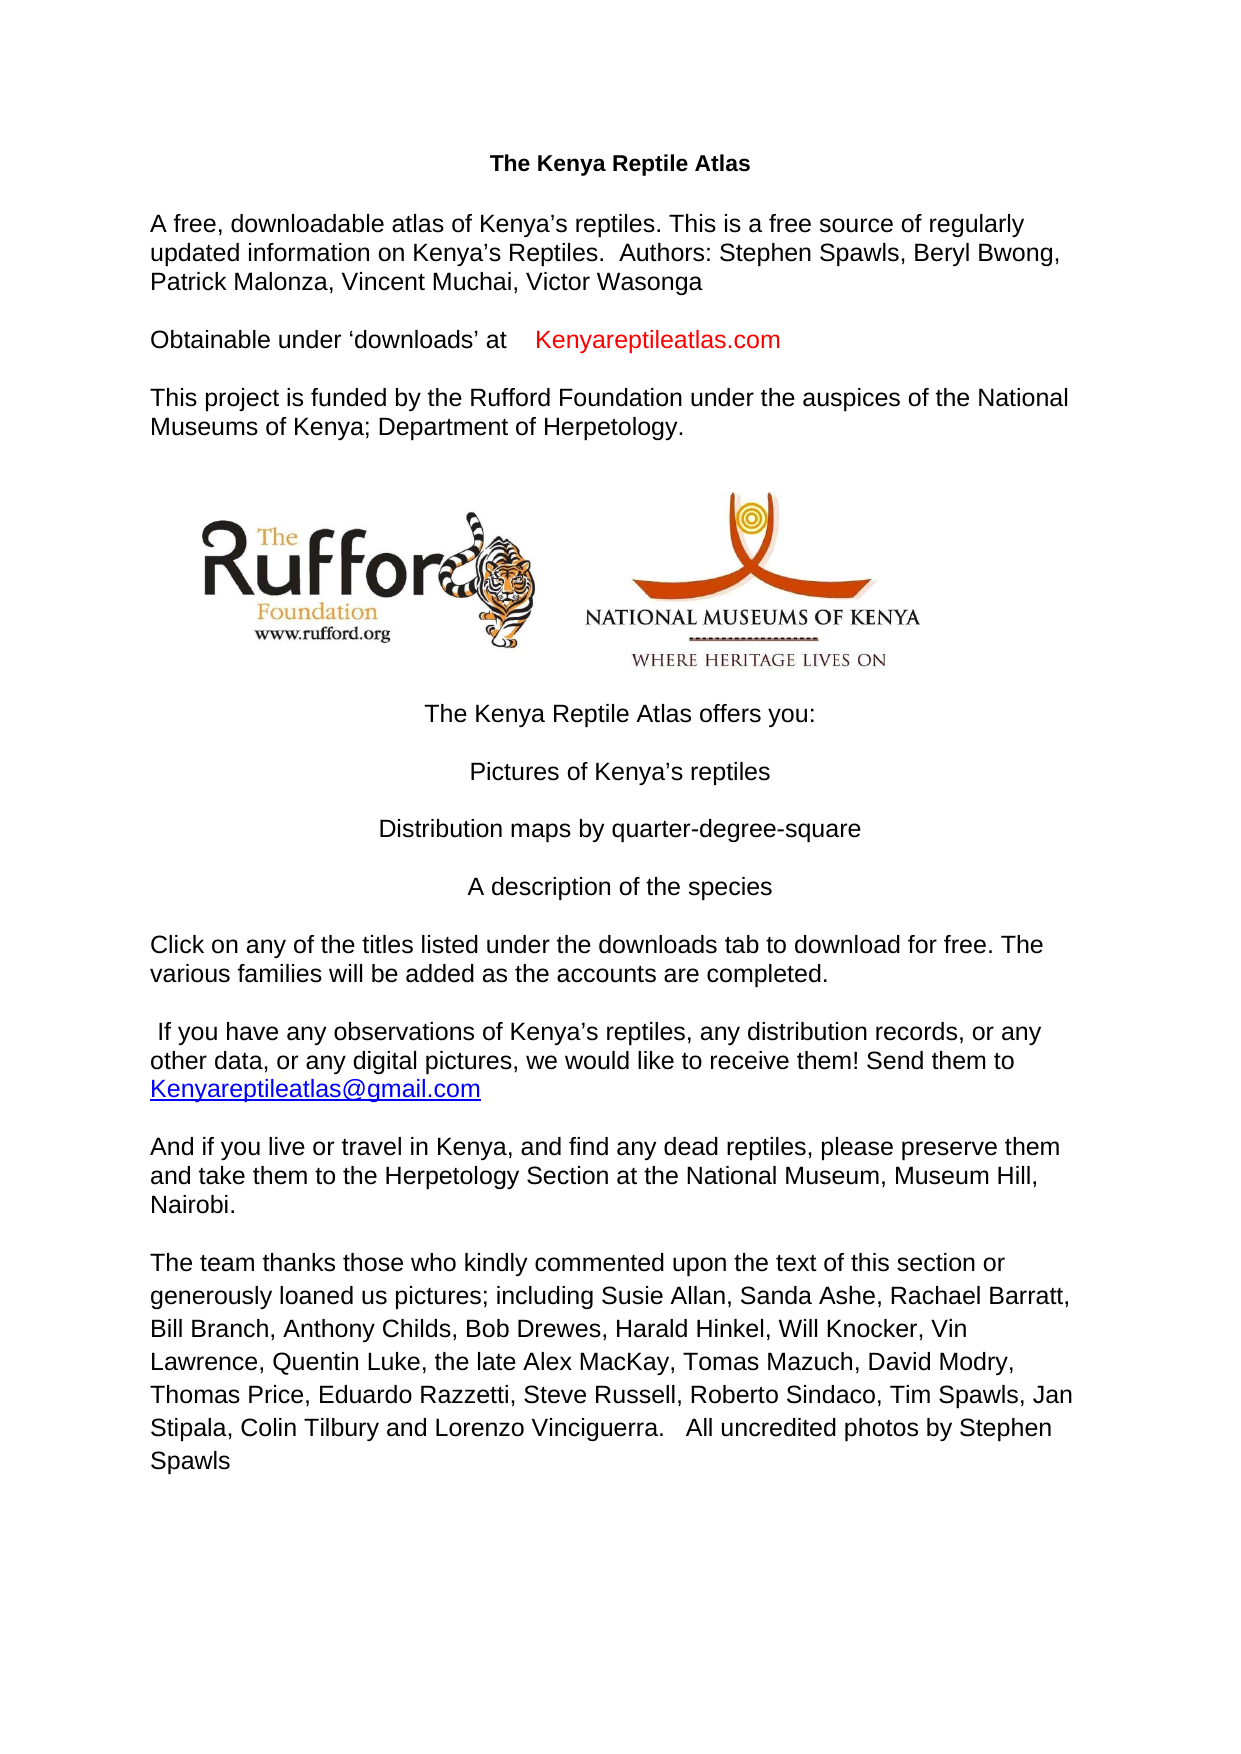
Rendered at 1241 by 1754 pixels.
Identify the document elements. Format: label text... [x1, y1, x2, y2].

text If you have any observations of Kenya’s reptiles, any distribution records, or any other data, or any digital pictures, we would like to receive them! Send them to Kenyareptileatlas@gmail.com [150, 1017, 1090, 1103]
text A free, downloadable atlas of Kenya’s reptiles. This is a free source of regularly updated information on Kenya’s Reptiles. Authors: Stephen Spawls, Beryl Bwong, Patrick Malonza, Vincent Muchai, Victor Wasonga [150, 209, 1090, 296]
text Click on any of the titles listed under the downloads tab to download for free. The various families will be added as the accounts are completed. [150, 930, 1090, 988]
text Distribution maps by quarter-degree-square [150, 814, 1090, 843]
text Obtainable under ‘downloads’ at Kenyareptileatlas.com [150, 325, 1090, 353]
text Pictures of Kenya’s reptiles [150, 756, 1090, 785]
text The Kenya Reptile Atlas [150, 150, 1090, 176]
text And if you live or travel in Kenya, and find any dead reptiles, please preserve them and take them to the Herpetology Section at the National Museum, Museum Hill, Nairobi. [150, 1132, 1090, 1218]
text This project is funded by the Rufford Foundation under the auspices of the National Museums of Kenya; Department of Herpetology. [150, 383, 1090, 440]
text The Kenya Reptile Atlas offers you: [150, 698, 1090, 727]
text The team thanks those who kindly commented upon the text of this section or generously loaned us pictures; including Susie Allan, Sanda Ashe, Rachael Barratt, Bill Branch, Anthony Childs, Bob Drewes, Harald Hinkel, Will Knocker, Vin Lawrence, Quentin Luke, the late Alex MacKay, Tomas Mazuch, David Modry, Thomas Price, Eduardo Razzetti, Steve Russell, Roberto Sindaco, Tim Spawls, Jan Stipala, Colin Tilbury and Lorenzo Vinciguerra. All uncredited photos by Stephen Spawls [150, 1248, 1090, 1474]
picture [150, 469, 921, 670]
text A description of the species [150, 872, 1090, 901]
